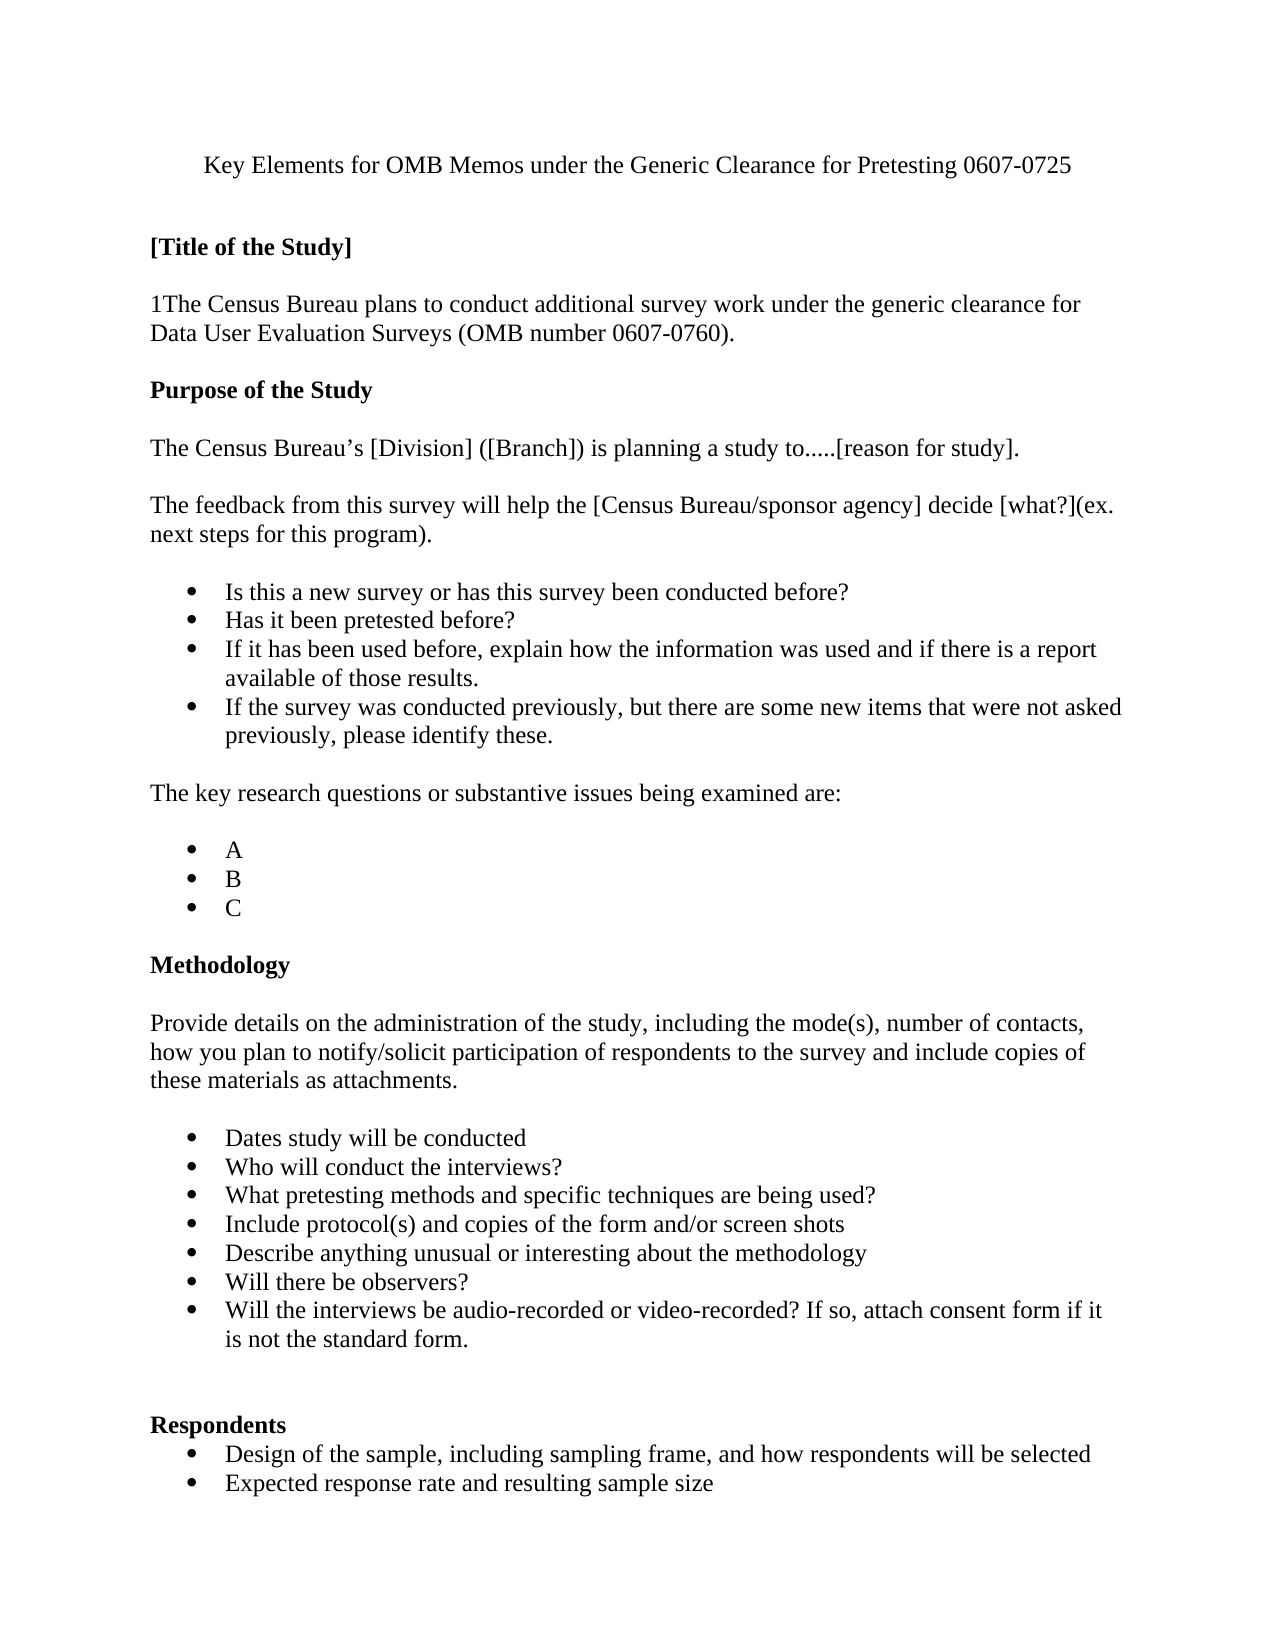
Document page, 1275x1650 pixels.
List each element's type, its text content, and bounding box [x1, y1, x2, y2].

list Design of the sample, including sampling frame, and how respondents will be selected [187, 1439, 1125, 1468]
text Key Elements for OMB Memos under the Generic Clearance for Pretesting 0607-0725 [150, 150, 1125, 179]
text The Census Bureau plans to conduct additional survey work under the generic clearance for Data User Evaluation Surveys (OMB number 0607-0760). [150, 289, 1125, 347]
list Is this a new survey or has this survey been conducted before? [187, 577, 1125, 605]
list If it has been used before, explain how the information was used and if there is a report available of those results. [187, 634, 1125, 692]
text [Title of the Study] [150, 232, 1125, 260]
list C [187, 893, 1125, 922]
list Dates study will be conducted [187, 1123, 1125, 1152]
text Respondents [150, 1410, 1125, 1439]
list Will there be observers? [187, 1267, 1125, 1295]
list Include protocol(s) and copies of the form and/or screen shots [187, 1209, 1125, 1238]
list Expected response rate and resulting sample size [187, 1468, 1125, 1497]
text Purpose of the Study [150, 375, 1125, 404]
text Provide details on the administration of the study, including the mode(s), number of contacts, how you plan to notify/solicit participation of respondents to the survey and include copies of these materials as attachments. [150, 1008, 1125, 1094]
text The feedback from this survey will help the [Census Bureau/sponsor agency] decide [what?](ex. next steps for this program). [150, 490, 1125, 548]
list Describe anything unusual or interesting about the methodology [187, 1238, 1125, 1267]
text Methodology [150, 950, 1125, 979]
list B [187, 864, 1125, 893]
list Has it been pretested before? [187, 605, 1125, 634]
list A [187, 835, 1125, 864]
text The Census Bureau’s [Division] ([Branch]) is planning a study to.....[reason for study]. [150, 433, 1125, 462]
list If the survey was conducted previously, but there are some new items that were not asked previously, please identify these. [187, 692, 1125, 749]
list Who will conduct the interviews? [187, 1152, 1125, 1180]
list What pretesting methods and specific techniques are being used? [187, 1180, 1125, 1209]
list Will the interviews be audio-recorded or video-recorded? If so, attach consent form if it is not the standard form. [187, 1295, 1125, 1353]
text The key research questions or substantive issues being examined are: [150, 778, 1125, 807]
